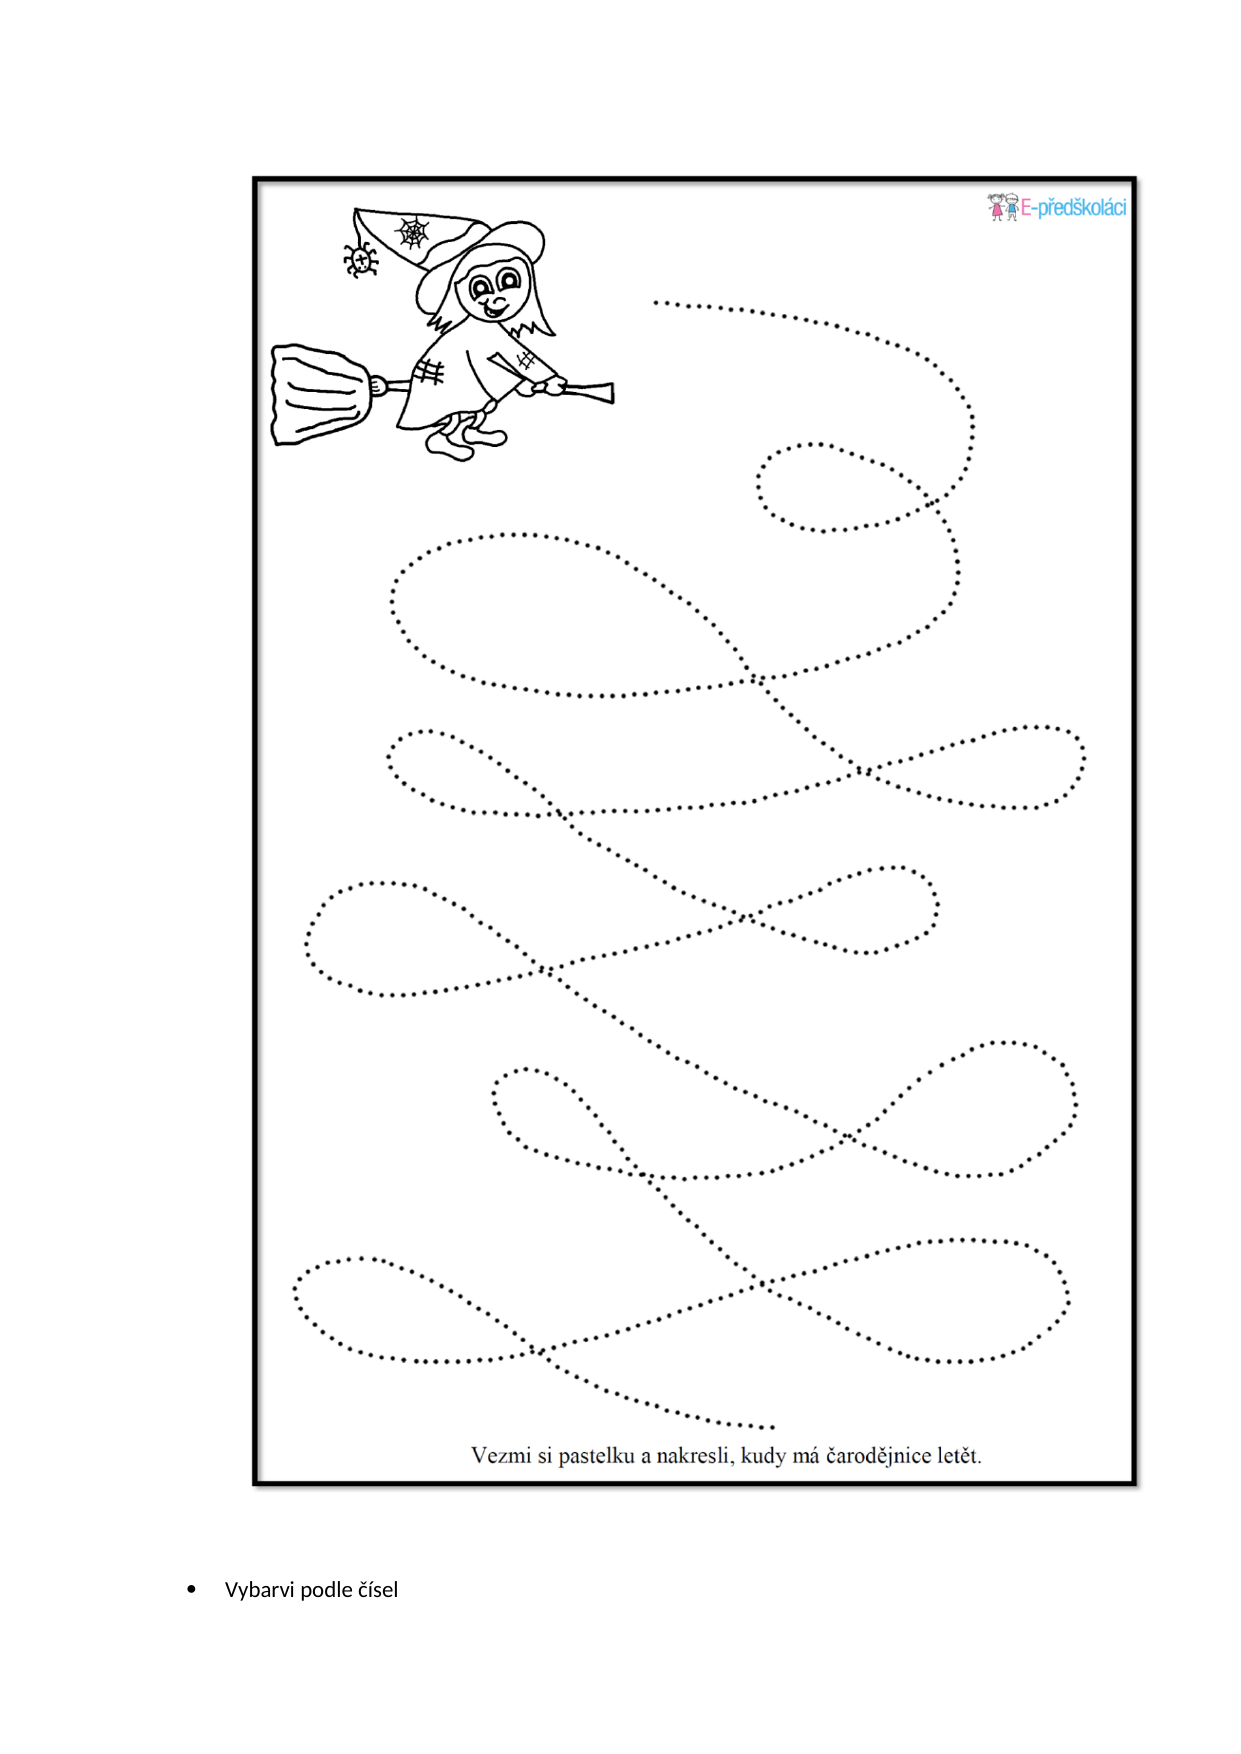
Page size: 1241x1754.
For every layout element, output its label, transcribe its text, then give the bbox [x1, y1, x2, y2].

list Vybarvi podle čísel [187, 1575, 1090, 1603]
picture [225, 150, 1166, 1509]
